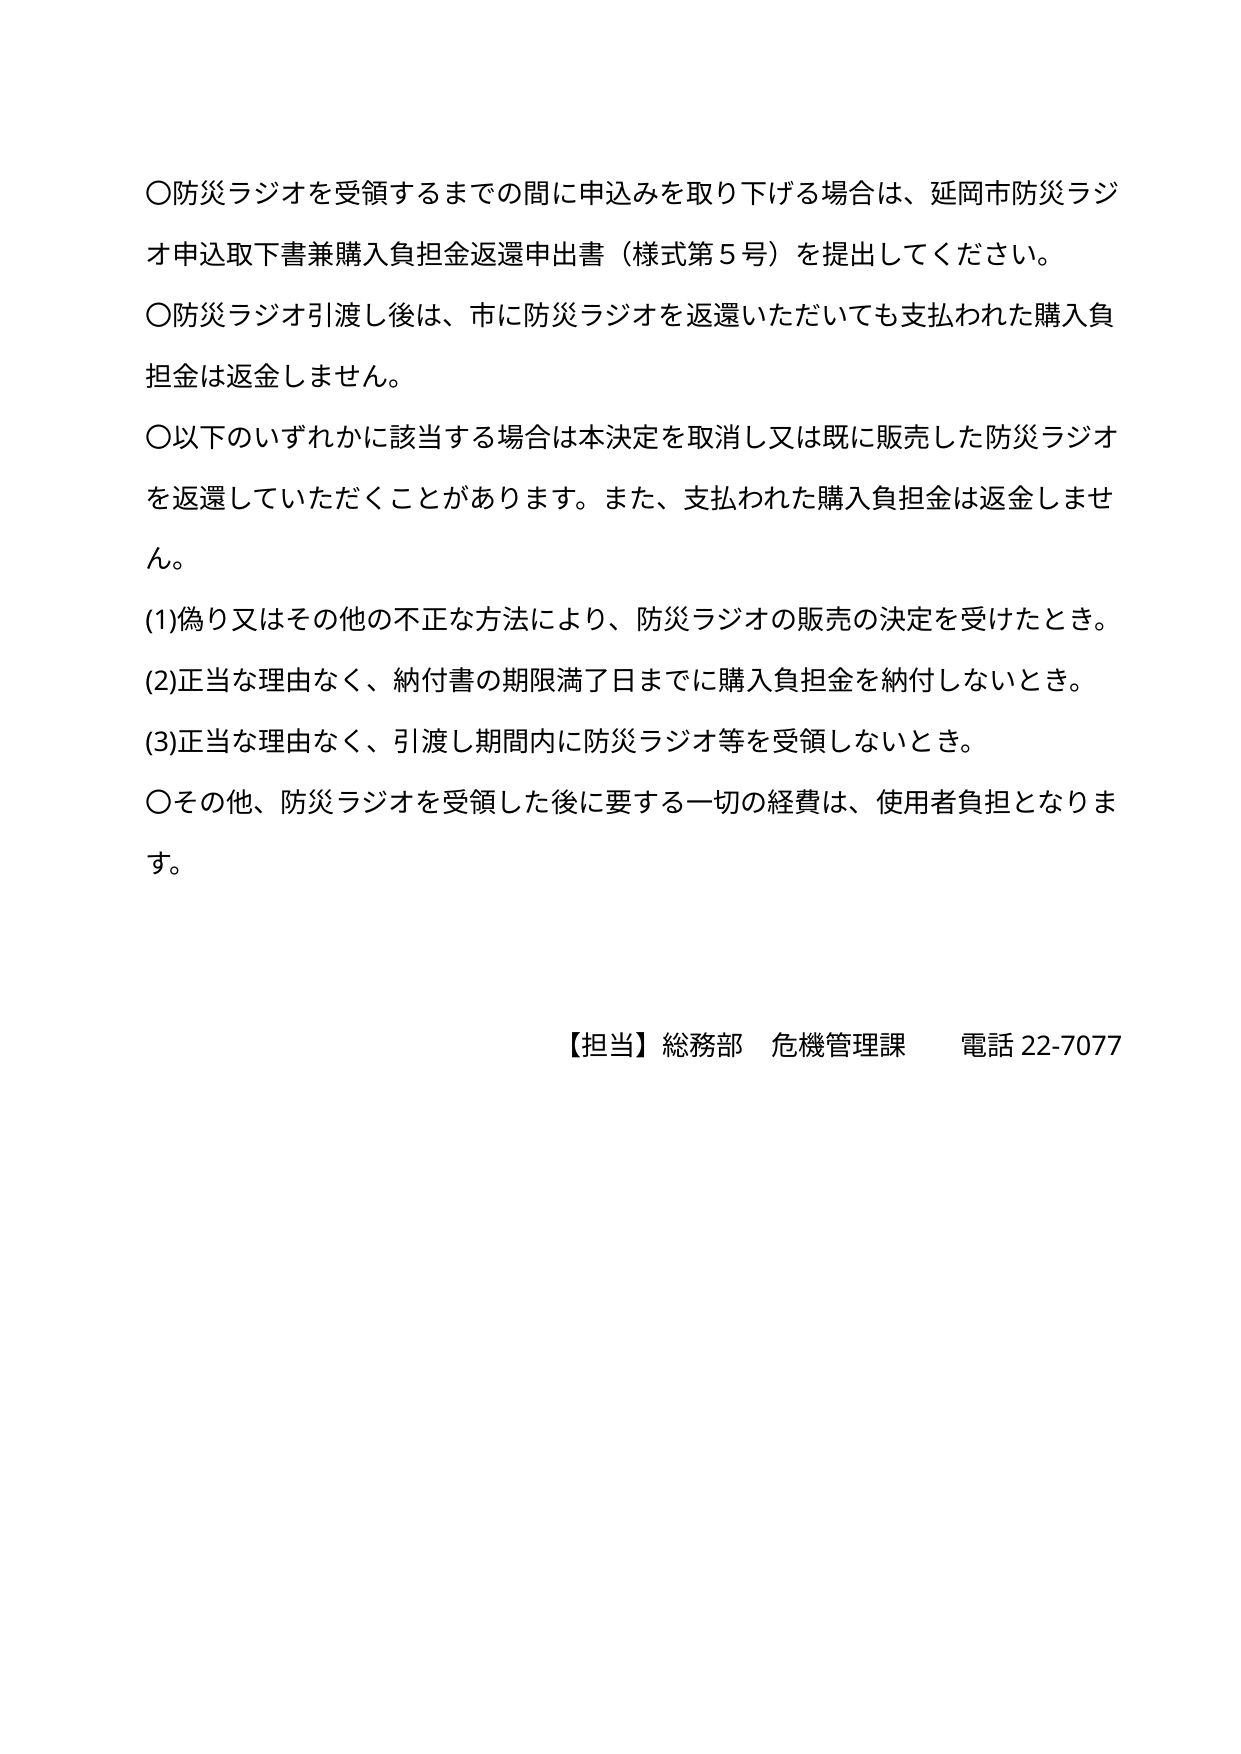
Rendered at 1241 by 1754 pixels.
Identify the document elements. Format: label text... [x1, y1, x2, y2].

text を返還していただくことがあります。また、支払われた購入負担金は返金しませ [118, 466, 1122, 527]
text (1)偽り又はその他の不正な方法により、防災ラジオの販売の決定を受けたとき。 [118, 588, 1122, 648]
text ん。 [118, 527, 1122, 588]
text 〇以下のいずれかに該当する場合は本決定を取消し又は既に販売した防災ラジオ [118, 405, 1122, 466]
text す。 [118, 831, 1122, 892]
text 〇防災ラジオ引渡し後は、市に防災ラジオを返還いただいても支払われた購入負 [118, 283, 1122, 344]
text 〇その他、防災ラジオを受領した後に要する一切の経費は、使用者負担となりま [118, 770, 1122, 831]
text オ申込取下書兼購入負担金返還申出書（様式第５号）を提出してください。 [118, 223, 1122, 283]
text (3)正当な理由なく、引渡し期間内に防災ラジオ等を受領しないとき。 [118, 709, 1137, 770]
text 【担当】総務部 危機管理課 電話 22-7077 [118, 1013, 1122, 1074]
text 担金は返金しません。 [118, 344, 1122, 405]
text (2)正当な理由なく、納付書の期限満了日までに購入負担金を納付しないとき。 [118, 648, 1122, 709]
text 〇防災ラジオを受領するまでの間に申込みを取り下げる場合は、延岡市防災ラジ [118, 162, 1122, 223]
